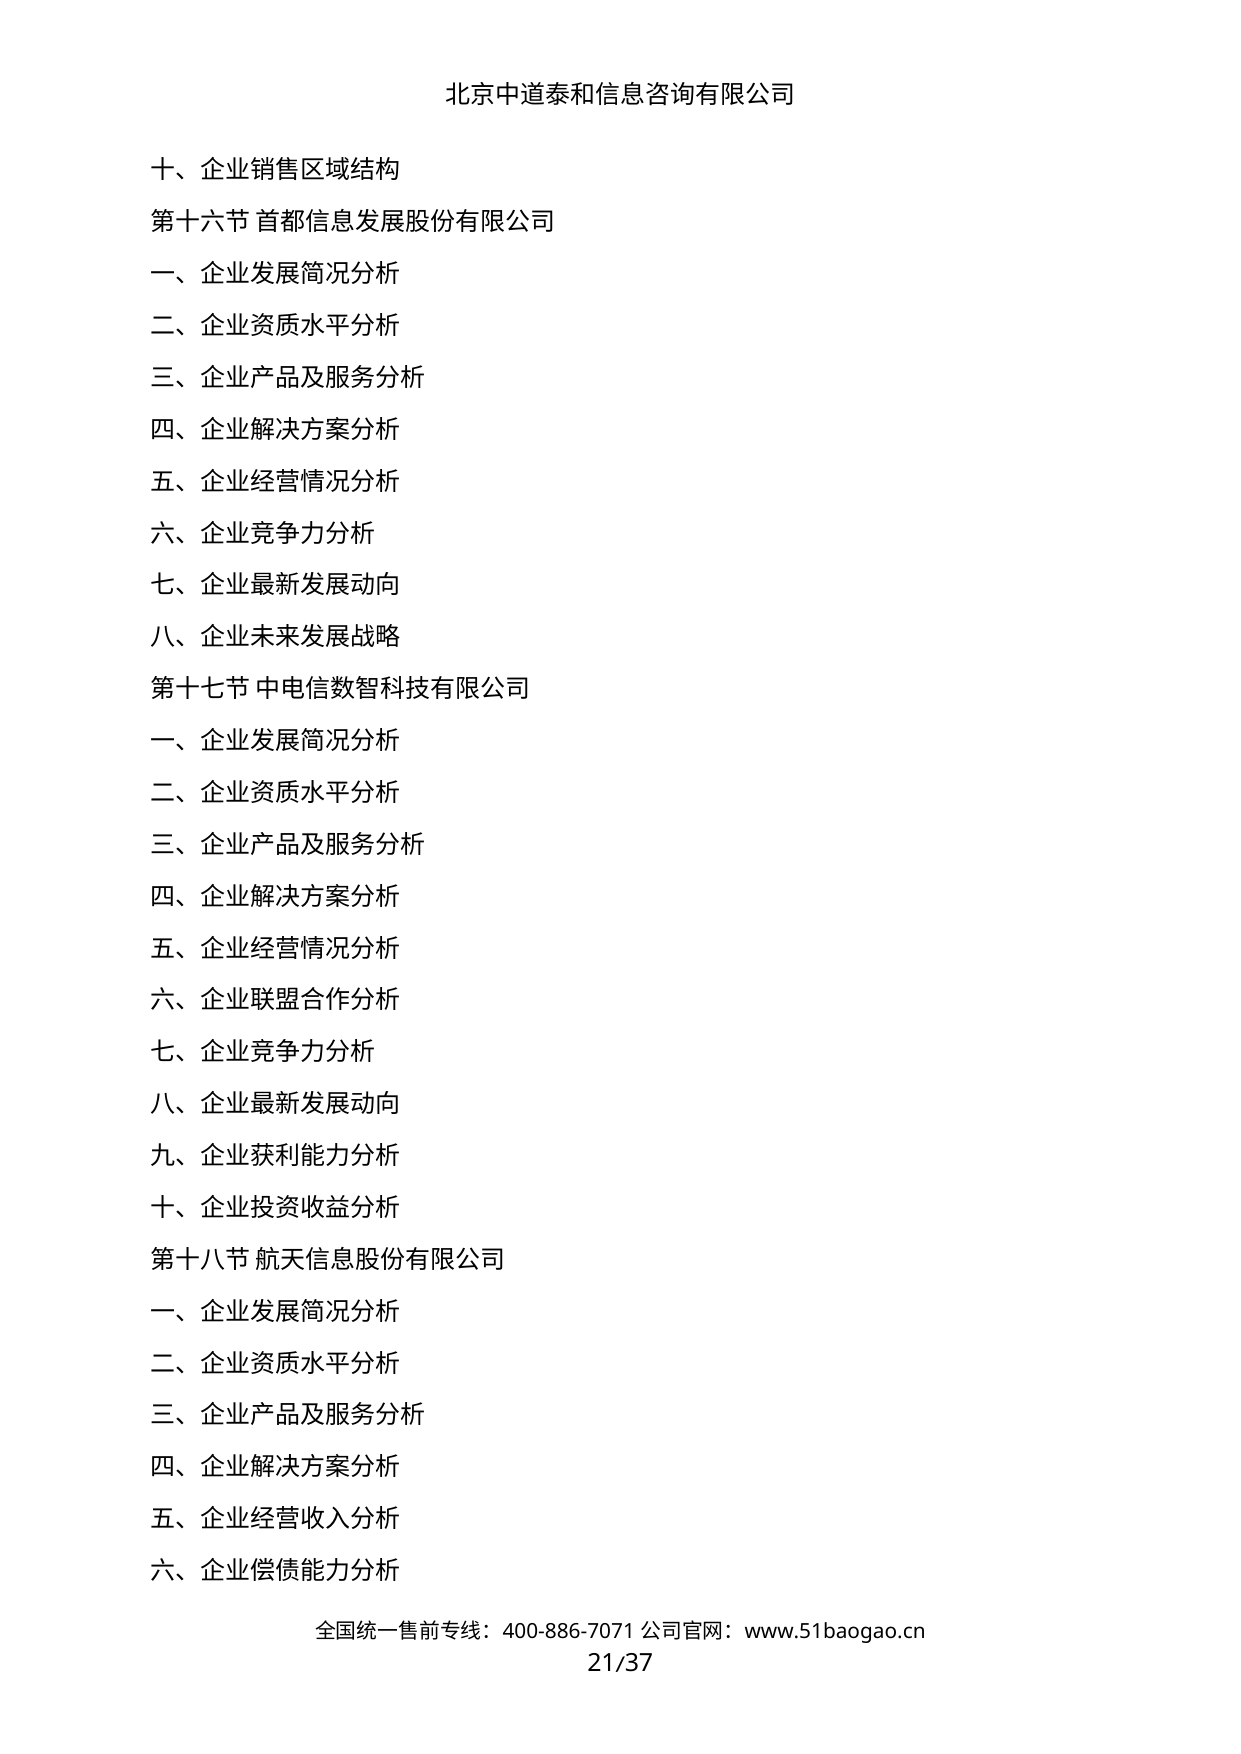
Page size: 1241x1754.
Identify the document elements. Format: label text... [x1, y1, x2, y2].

text 四、企业解决方案分析 [150, 876, 1090, 912]
text 七、企业竞争力分析 [150, 1032, 1090, 1068]
text 三、企业产品及服务分析 [150, 824, 1090, 861]
text 五、企业经营情况分析 [150, 461, 1090, 497]
text 第十八节 航天信息股份有限公司 [150, 1239, 1090, 1276]
text 一、企业发展简况分析 [150, 721, 1090, 757]
text 五、企业经营情况分析 [150, 928, 1090, 964]
text 六、企业竞争力分析 [150, 513, 1090, 549]
text 一、企业发展简况分析 [150, 254, 1090, 290]
text 九、企业获利能力分析 [150, 1136, 1090, 1172]
text 六、企业偿债能力分析 [150, 1551, 1090, 1587]
text 八、企业最新发展动向 [150, 1084, 1090, 1120]
text 六、企业联盟合作分析 [150, 980, 1090, 1016]
text 三、企业产品及服务分析 [150, 357, 1090, 394]
text 四、企业解决方案分析 [150, 1447, 1090, 1483]
text 第十六节 首都信息发展股份有限公司 [150, 202, 1090, 238]
text 二、企业资质水平分析 [150, 772, 1090, 809]
text 十、企业投资收益分析 [150, 1187, 1090, 1224]
text 第十七节 中电信数智科技有限公司 [150, 669, 1090, 705]
text 五、企业经营收入分析 [150, 1499, 1090, 1535]
text 四、企业解决方案分析 [150, 409, 1090, 446]
text 二、企业资质水平分析 [150, 306, 1090, 342]
text 三、企业产品及服务分析 [150, 1395, 1090, 1431]
text 十、企业销售区域结构 [150, 150, 1090, 186]
text 七、企业最新发展动向 [150, 565, 1090, 601]
text 二、企业资质水平分析 [150, 1343, 1090, 1379]
text 一、企业发展简况分析 [150, 1291, 1090, 1327]
text 八、企业未来发展战略 [150, 617, 1090, 653]
